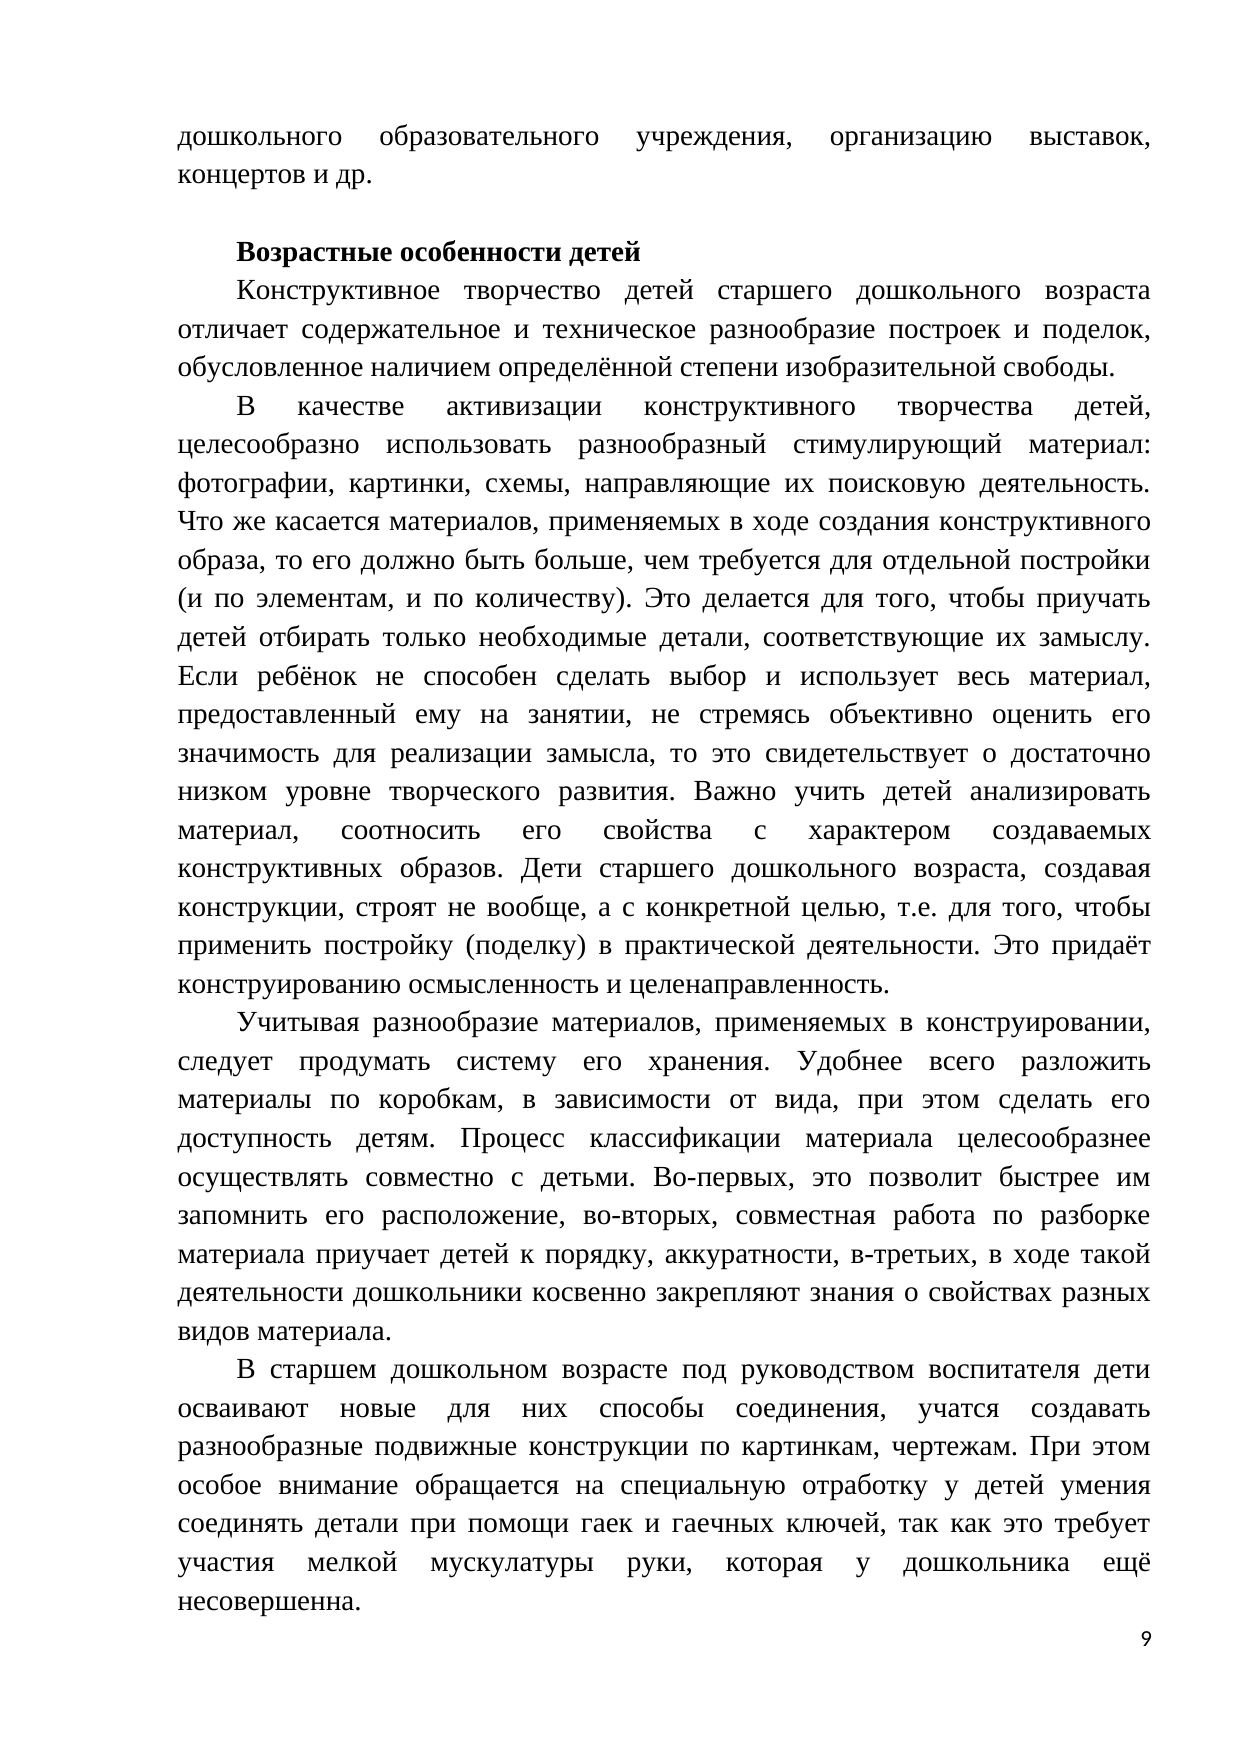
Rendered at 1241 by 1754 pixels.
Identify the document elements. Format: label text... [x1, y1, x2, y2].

text В старшем дошкольном возрасте под руководством воспитателя дети осваивают новые для них способы соединения, учатся создавать разнообразные подвижные конструкции по картинкам, чертежам. При этом особое внимание обращается на специальную отработку у детей умения соединять детали при помощи гаек и гаечных ключей, так как это требует участия мелкой мускулатуры руки, которая у дошкольника ещё несовершенна. [177, 1351, 1152, 1616]
text Учитывая разнообразие материалов, применяемых в конструировании, следует продумать систему его хранения. Удобнее всего разложить материалы по коробкам, в зависимости от вида, при этом сделать его доступность детям. Процесс классификации материала целесообразнее осуществлять совместно с детьми. Во-первых, это позволит быстрее им запомнить его расположение, во-вторых, совместная работа по разборке материала приучает детей к порядку, аккуратности, в-третьих, в ходе такой деятельности дошкольники косвенно закрепляют знания о свойствах разных видов материала. [177, 1004, 1152, 1346]
text Возрастные особенности детей [177, 234, 1152, 267]
text В качестве активизации конструктивного творчества детей, целесообразно использовать разнообразный стимулирующий материал: фотографии, картинки, схемы, направляющие их поисковую деятельность. Что же касается материалов, применяемых в ходе создания конструктивного образа, то его должно быть больше, чем требуется для отдельной постройки (и по элементам, и по количеству). Это делается для того, чтобы приучать детей отбирать только необходимые детали, соответствующие их замыслу. Если ребёнок не способен сделать выбор и использует весь материал, предоставленный ему на занятии, не стремясь объективно оценить его значимость для реализации замысла, то это свидетельствует о достаточно низком уровне творческого развития. Важно учить детей анализировать материал, соотносить его свойства с характером создаваемых конструктивных образов. Дети старшего дошкольного возраста, создавая конструкции, строят не вообще, а с конкретной целью, т.е. для того, чтобы применить постройку (поделку) в практической деятельности. Это придаёт конструированию осмысленность и целенаправленность. [177, 388, 1152, 999]
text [177, 118, 1152, 190]
text Конструктивное творчество детей старшего дошкольного возраста отличает содержательное и техническое разнообразие построек и поделок, обусловленное наличием определённой степени изобразительной свободы. [177, 272, 1152, 383]
